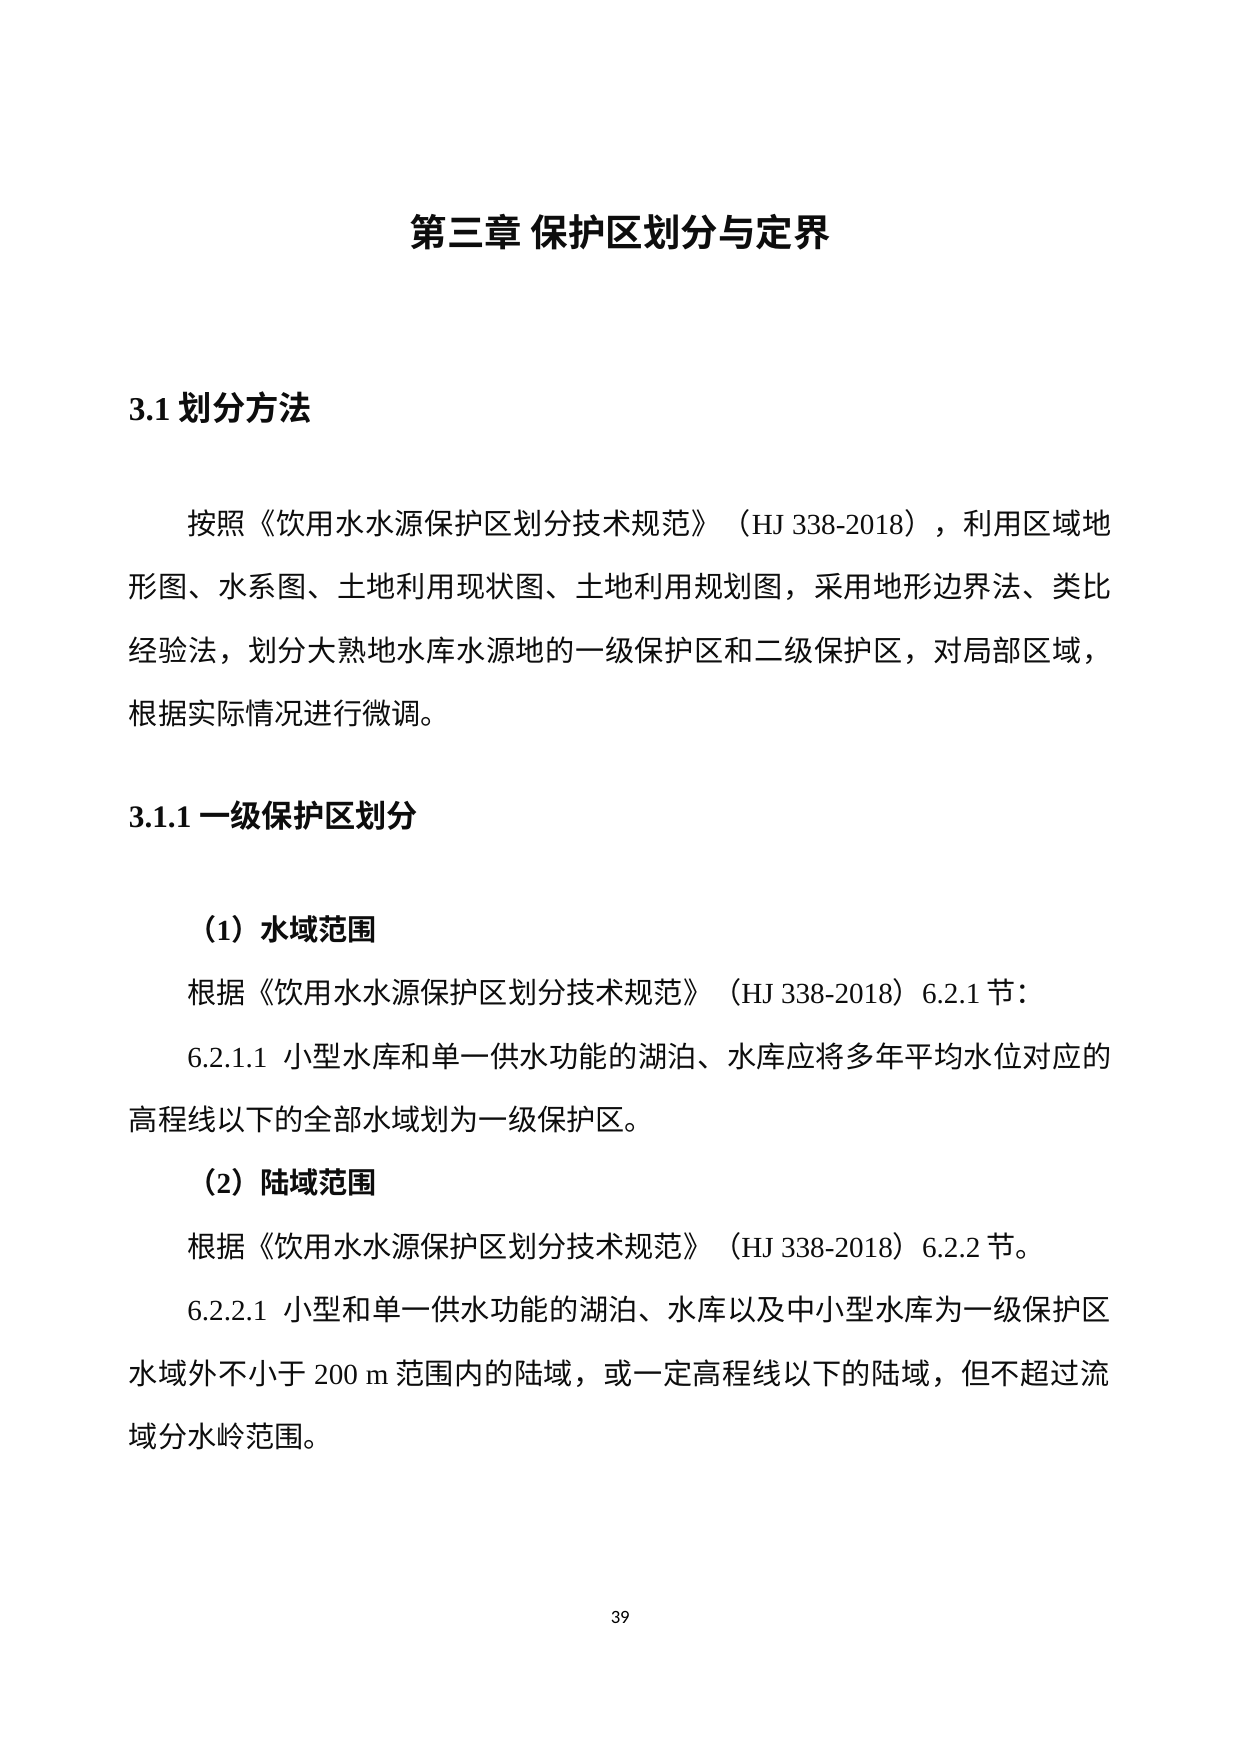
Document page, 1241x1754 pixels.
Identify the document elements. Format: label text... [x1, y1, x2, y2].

text （1）水域范围 [129, 906, 1111, 948]
text 第三章 保护区划分与定界 [129, 197, 1111, 262]
text 根据《饮用水水源保护区划分技术规范》（HJ 338-2018）6.2.1节： [129, 970, 1111, 1012]
text 根据《饮用水水源保护区划分技术规范》（HJ 338-2018）6.2.2节。 [129, 1223, 1111, 1266]
text 3.1 划分方法 [129, 373, 1111, 438]
text 6.2.2.1 小型和单一供水功能的湖泊、水库以及中小型水库为一级保护区水域外不小于200 m范围内的陆域，或一定高程线以下的陆域，但不超过流域分水岭范围。 [129, 1287, 1111, 1456]
text （2）陆域范围 [129, 1160, 1111, 1202]
text 6.2.1.1 小型水库和单一供水功能的湖泊、水库应将多年平均水位对应的高程线以下的全部水域划为一级保护区。 [129, 1033, 1111, 1139]
text 3.1.1 一级保护区划分 [129, 781, 1111, 846]
text 按照《饮用水水源保护区划分技术规范》（HJ 338-2018），利用区域地形图、水系图、土地利用现状图、土地利用规划图，采用地形边界法、类比经验法，划分大熟地水库水源地的一级保护区和二级保护区，对局部区域，根据实际情况进行微调。 [129, 500, 1111, 733]
